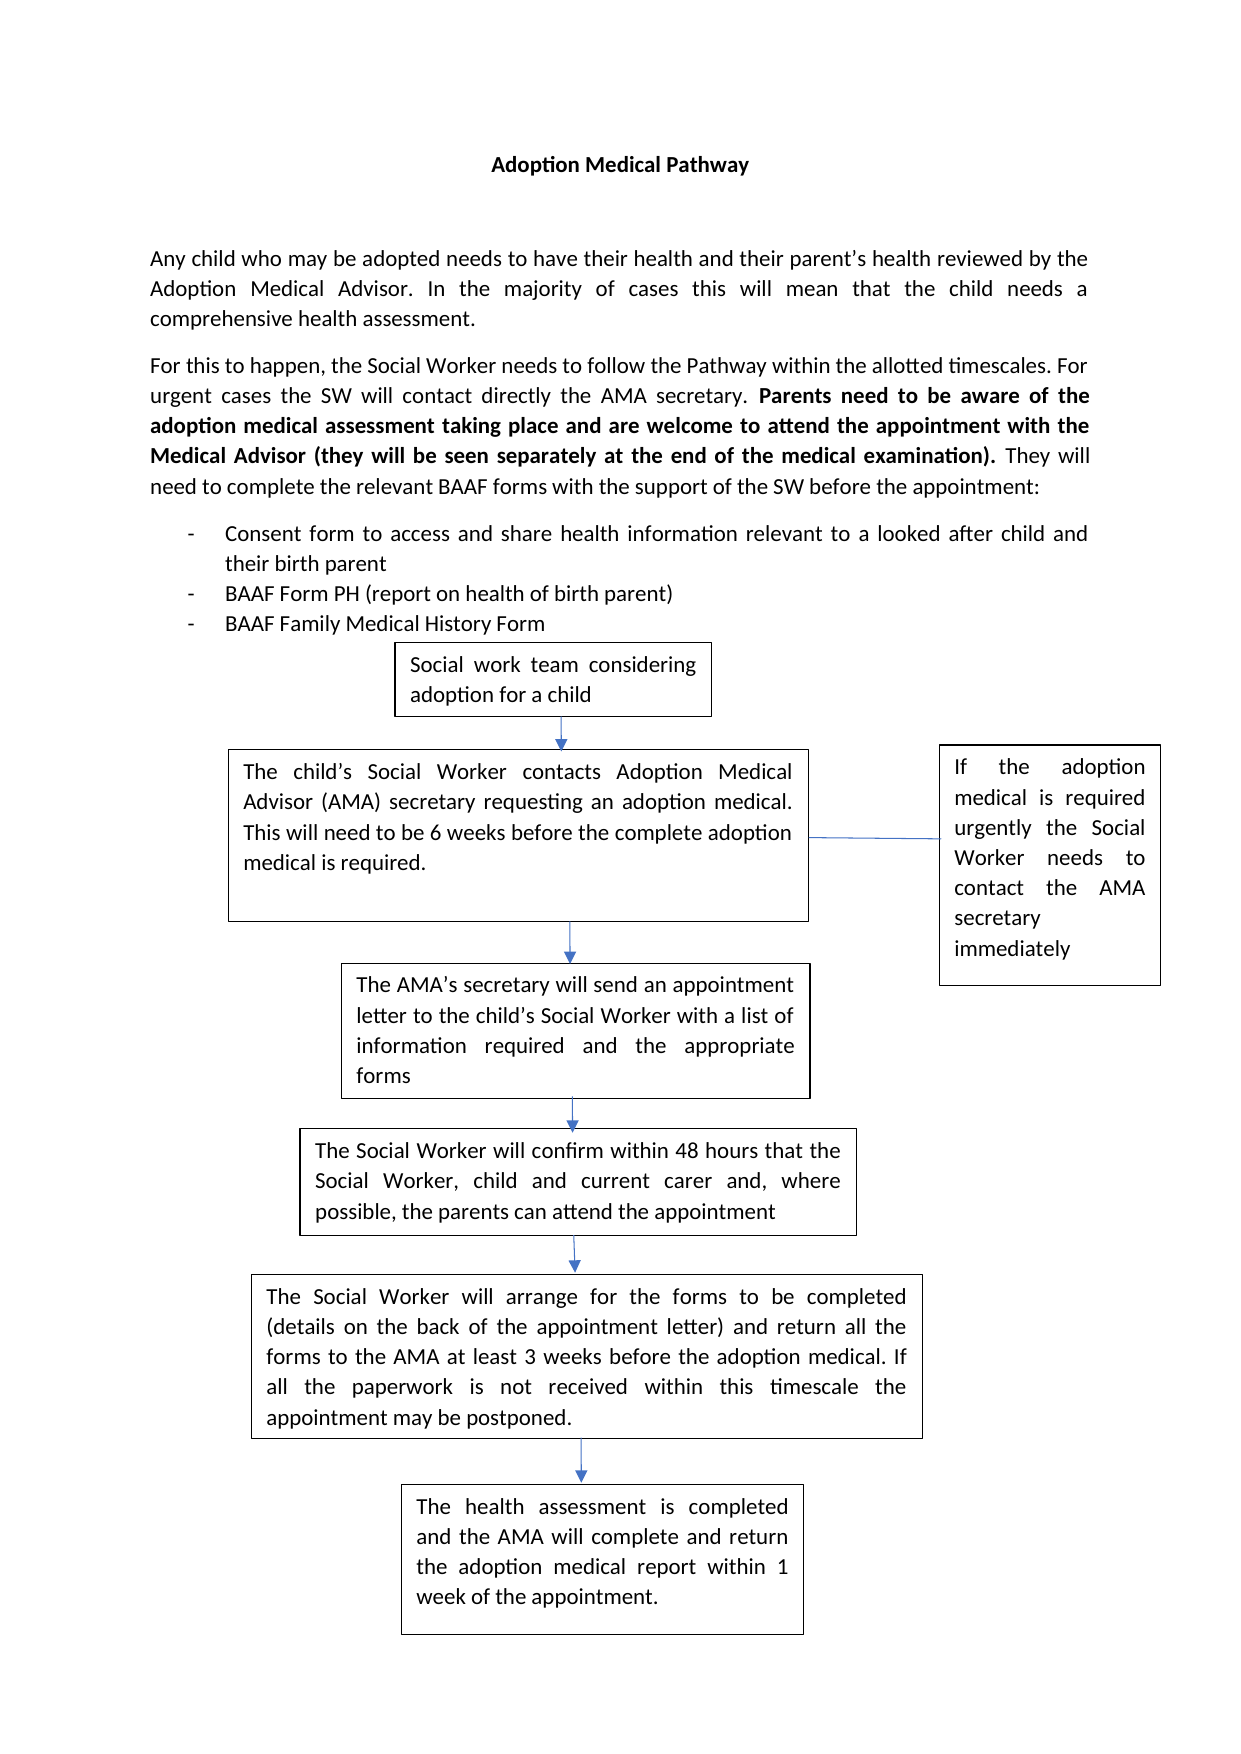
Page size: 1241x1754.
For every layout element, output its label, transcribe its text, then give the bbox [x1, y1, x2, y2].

text Adoption Medical Pathway [150, 150, 1090, 178]
list Consent form to access and share health information relevant to a looked after child and their birth parent [187, 519, 1090, 577]
text Any child who may be adopted needs to have their health and their parent’s health reviewed by the Adoption Medical Advisor. In the majority of cases this will mean that the child needs a comprehensive health assessment. [150, 244, 1090, 332]
list BAAF Family Medical History Form [187, 609, 1090, 637]
text For this to happen, the Social Worker needs to follow the Pathway within the allotted timescales. For urgent cases the SW will contact directly the AMA secretary. Parents need to be aware of the adoption medical assessment taking place and are welcome to attend the appointment with the Medical Advisor (they will be seen separately at the end of the medical examination). They will need to complete the relevant BAAF forms with the support of the SW before the appointment: [150, 351, 1090, 500]
list BAAF Form PH (report on health of birth parent) [187, 579, 1090, 607]
